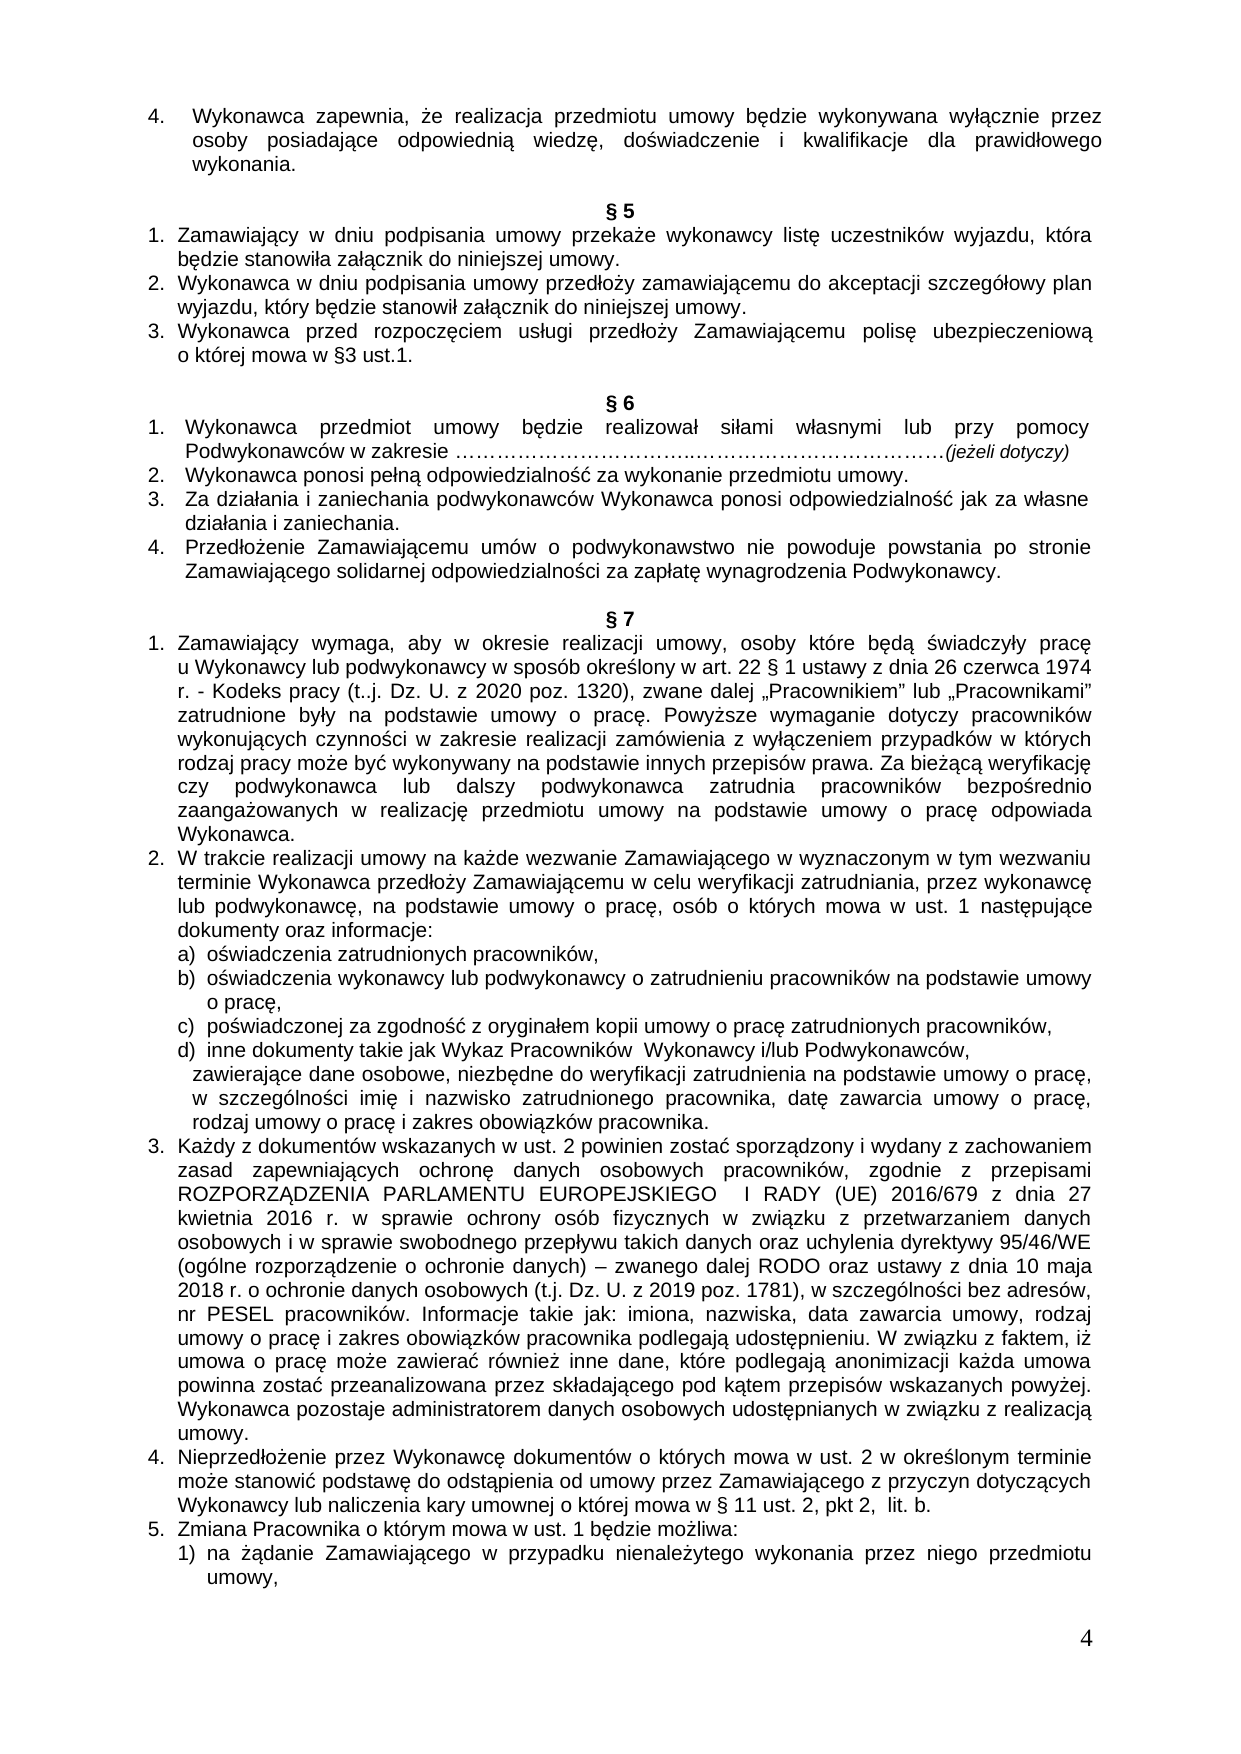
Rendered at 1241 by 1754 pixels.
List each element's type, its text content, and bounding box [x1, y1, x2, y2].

list zawierające dane osobowe, niezbędne do weryfikacji zatrudnienia na podstawie umowy o pracę, w szczególności imię i nazwisko zatrudnionego pracownika, datę zawarcia umowy o pracę, rodzaj umowy o pracę i zakres obowiązków pracownika. [192, 1062, 1093, 1134]
list inne dokumenty takie jak Wykaz Pracowników Wykonawcy i/lub Podwykonawców, [177, 1038, 1093, 1062]
list Przedłożenie Zamawiającemu umów o podwykonawstwo nie powoduje powstania po stronie Zamawiającego solidarnej odpowiedzialności za zapłatę wynagrodzenia Podwykonawcy. [148, 535, 1093, 583]
list W trakcie realizacji umowy na każde wezwanie Zamawiającego w wyznaczonym w tym wezwaniu terminie Wykonawca przedłoży Zamawiającemu w celu weryfikacji zatrudniania, przez wykonawcę lub podwykonawcę, na podstawie umowy o pracę, osób o których mowa w ust. 1 następujące dokumenty oraz informacje: [148, 846, 1093, 942]
list oświadczenia zatrudnionych pracowników, [177, 942, 1093, 966]
list na żądanie Zamawiającego w przypadku nienależytego wykonania przez niego przedmiotu umowy, [177, 1541, 1093, 1589]
list Zamawiający w dniu podpisania umowy przekaże wykonawcy listę uczestników wyjazdu, która będzie stanowiła załącznik do niniejszej umowy. [148, 223, 1093, 271]
list Wykonawca przedmiot umowy będzie realizował siłami własnymi lub przy pomocy Podwykonawców w zakresie ……………………………..………………………………(jeżeli dotyczy) [148, 415, 1090, 463]
list poświadczonej za zgodność z oryginałem kopii umowy o pracę zatrudnionych pracowników, [177, 1014, 1093, 1038]
list Wykonawca ponosi pełną odpowiedzialność za wykonanie przedmiotu umowy. [148, 463, 1090, 487]
list Nieprzedłożenie przez Wykonawcę dokumentów o których mowa w ust. 2 w określonym terminie może stanowić podstawę do odstąpienia od umowy przez Zamawiającego z przyczyn dotyczących Wykonawcy lub naliczenia kary umownej o której mowa w § 11 ust. 2, pkt 2, lit. b. [148, 1445, 1093, 1517]
list Za działania i zaniechania podwykonawców Wykonawca ponosi odpowiedzialność jak za własne działania i zaniechania. [148, 487, 1090, 535]
list Wykonawca przed rozpoczęciem usługi przedłoży Zamawiającemu polisę ubezpieczeniową o której mowa w §3 ust.1. [148, 319, 1093, 367]
list Każdy z dokumentów wskazanych w ust. 2 powinien zostać sporządzony i wydany z zachowaniem zasad zapewniających ochronę danych osobowych pracowników, zgodnie z przepisami ROZPORZĄDZENIA PARLAMENTU EUROPEJSKIEGO I RADY (UE) 2016/679 z dnia 27 kwietnia 2016 r. w sprawie ochrony osób fizycznych w związku z przetwarzaniem danych osobowych i w sprawie swobodnego przepływu takich danych oraz uchylenia dyrektywy 95/46/WE (ogólne rozporządzenie o ochronie danych) – zwanego dalej RODO oraz ustawy z dnia 10 maja 2018 r. o ochronie danych osobowych (t.j. Dz. U. z 2019 poz. 1781), w szczególności bez adresów, nr PESEL pracowników. Informacje takie jak: imiona, nazwiska, data zawarcia umowy, rodzaj umowy o pracę i zakres obowiązków pracownika podlegają udostępnieniu. W związku z faktem, iż umowa o pracę może zawierać również inne dane, które podlegają anonimizacji każda umowa powinna zostać przeanalizowana przez składającego pod kątem przepisów wskazanych powyżej. Wykonawca pozostaje administratorem danych osobowych udostępnianych w związku z realizacją umowy. [148, 1134, 1093, 1445]
list Zmiana Pracownika o którym mowa w ust. 1 będzie możliwa: [148, 1517, 1093, 1541]
text § 6 [148, 391, 1093, 415]
list Wykonawca w dniu podpisania umowy przedłoży zamawiającemu do akceptacji szczegółowy plan wyjazdu, który będzie stanowił załącznik do niniejszej umowy. [148, 271, 1093, 319]
text § 5 [148, 199, 1093, 223]
list Zamawiający wymaga, aby w okresie realizacji umowy, osoby które będą świadczyły pracę u Wykonawcy lub podwykonawcy w sposób określony w art. 22 § 1 ustawy z dnia 26 czerwca 1974 r. - Kodeks pracy (t..j. Dz. U. z 2020 poz. 1320), zwane dalej „Pracownikiem” lub „Pracownikami” zatrudnione były na podstawie umowy o pracę. Powyższe wymaganie dotyczy pracowników wykonujących czynności w zakresie realizacji zamówienia z wyłączeniem przypadków w których rodzaj pracy może być wykonywany na podstawie innych przepisów prawa. Za bieżącą weryfikację czy podwykonawca lub dalszy podwykonawca zatrudnia pracowników bezpośrednio zaangażowanych w realizację przedmiotu umowy na podstawie umowy o pracę odpowiada Wykonawca. [148, 631, 1093, 846]
list oświadczenia wykonawcy lub podwykonawcy o zatrudnieniu pracowników na podstawie umowy o pracę, [177, 966, 1093, 1014]
list Wykonawca zapewnia, że realizacja przedmiotu umowy będzie wykonywana wyłącznie przez osoby posiadające odpowiednią wiedzę, doświadczenie i kwalifikacje dla prawidłowego wykonania. [148, 103, 1103, 175]
text § 7 [148, 607, 1093, 631]
